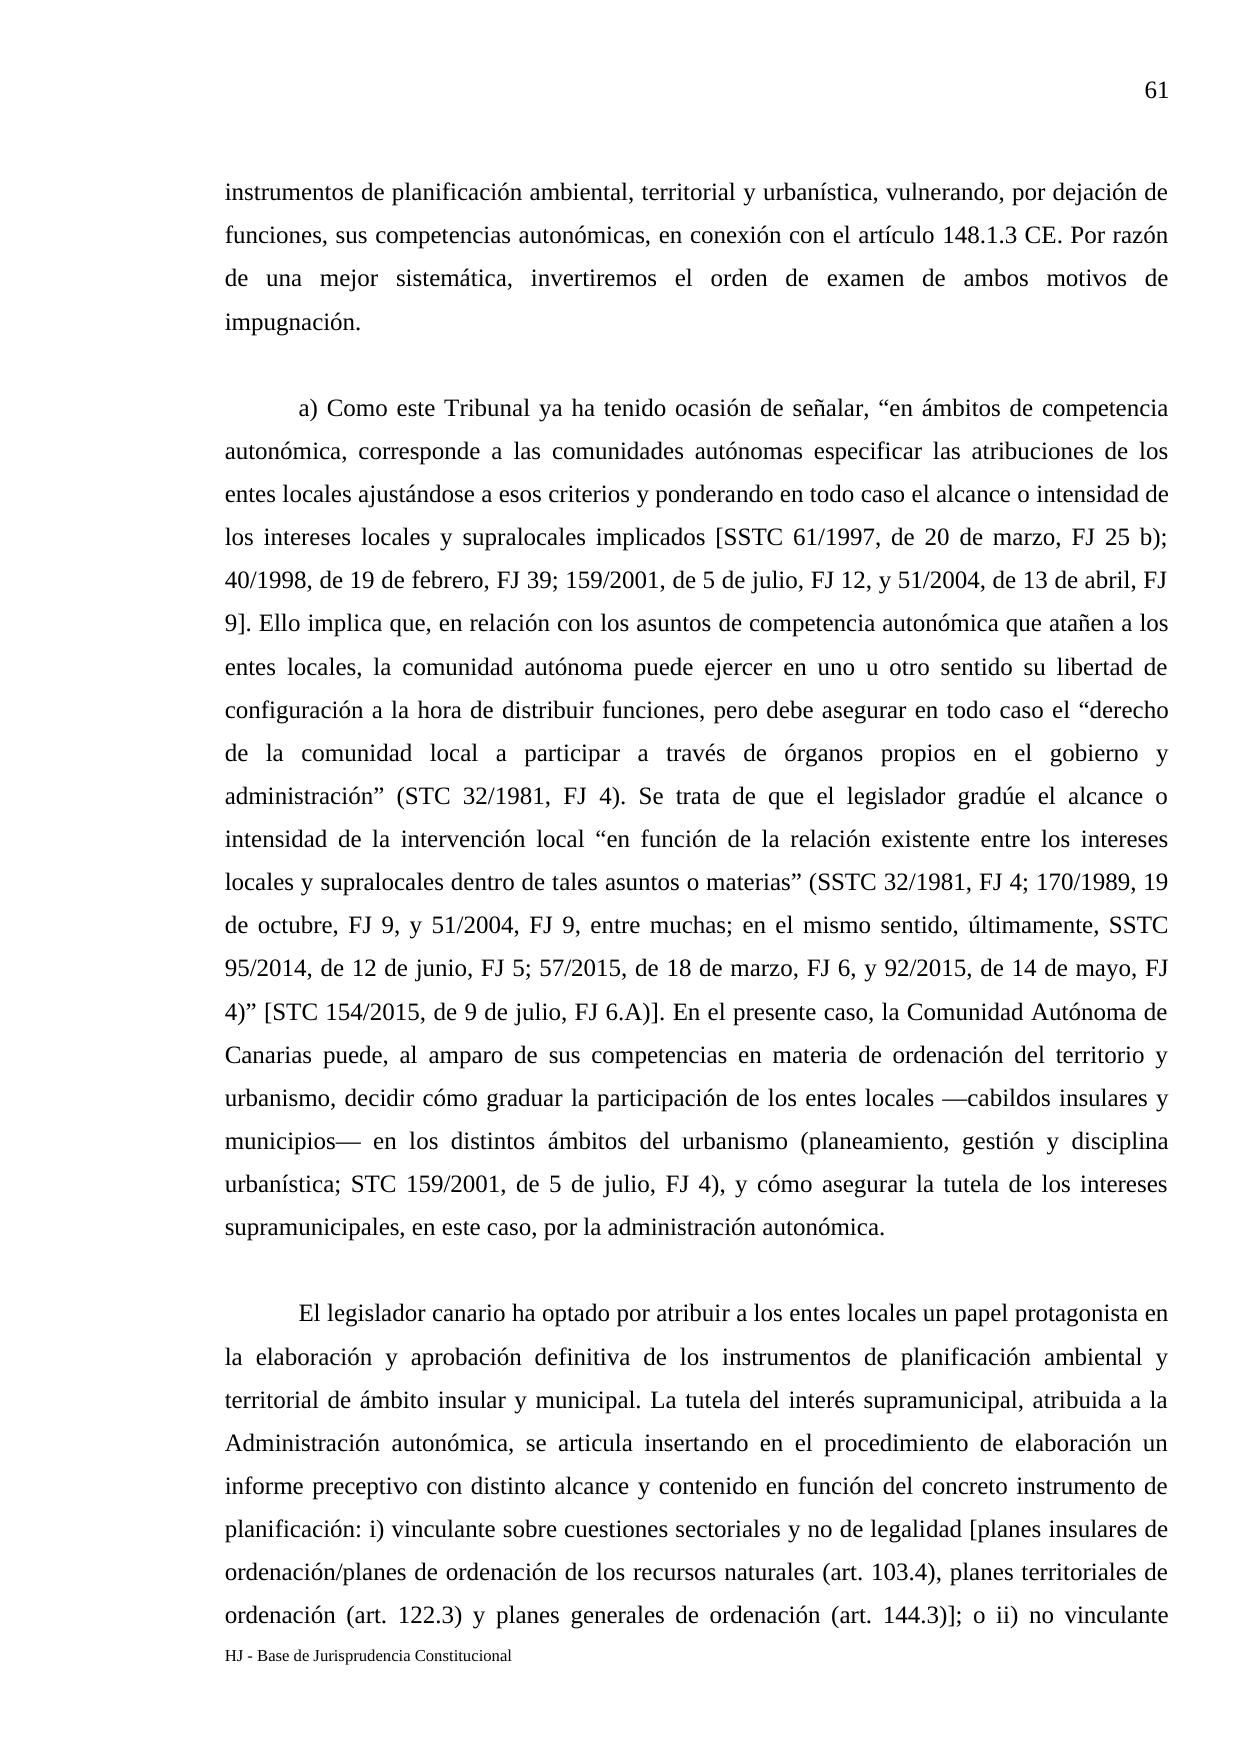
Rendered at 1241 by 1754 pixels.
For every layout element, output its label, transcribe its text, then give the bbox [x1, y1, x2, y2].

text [224, 177, 1169, 335]
text a) Como este Tribunal ya ha tenido ocasión de señalar, “en ámbitos de competencia autonómica, corresponde a las comunidades autónomas especificar las atribuciones de los entes locales ajustándose a esos criterios y ponderando en todo caso el alcance o intensidad de los intereses locales y supralocales implicados [SSTC 61/1997, de 20 de marzo, FJ 25 b); 40/1998, de 19 de febrero, FJ 39; 159/2001, de 5 de julio, FJ 12, y 51/2004, de 13 de abril, FJ 9]. Ello implica que, en relación con los asuntos de competencia autonómica que atañen a los entes locales, la comunidad autónoma puede ejercer en uno u otro sentido su libertad de configuración a la hora de distribuir funciones, pero debe asegurar en todo caso el “derecho de la comunidad local a participar a través de órganos propios en el gobierno y administración” (STC 32/1981, FJ 4). Se trata de que el legislador gradúe el alcance o intensidad de la intervención local “en función de la relación existente entre los intereses locales y supralocales dentro de tales asuntos o materias” (SSTC 32/1981, FJ 4; 170/1989, 19 de octubre, FJ 9, y 51/2004, FJ 9, entre muchas; en el mismo sentido, últimamente, SSTC 95/2014, de 12 de junio, FJ 5; 57/2015, de 18 de marzo, FJ 6, y 92/2015, de 14 de mayo, FJ 4)” [STC 154/2015, de 9 de julio, FJ 6.A)]. En el presente caso, la Comunidad Autónoma de Canarias puede, al amparo de sus competencias en materia de ordenación del territorio y urbanismo, decidir cómo graduar la participación de los entes locales —cabildos insulares y municipios— en los distintos ámbitos del urbanismo (planeamiento, gestión y disciplina urbanística; STC 159/2001, de 5 de julio, FJ 4), y cómo asegurar la tutela de los intereses supramunicipales, en este caso, por la administración autonómica. [224, 393, 1169, 1241]
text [224, 1298, 1169, 1629]
